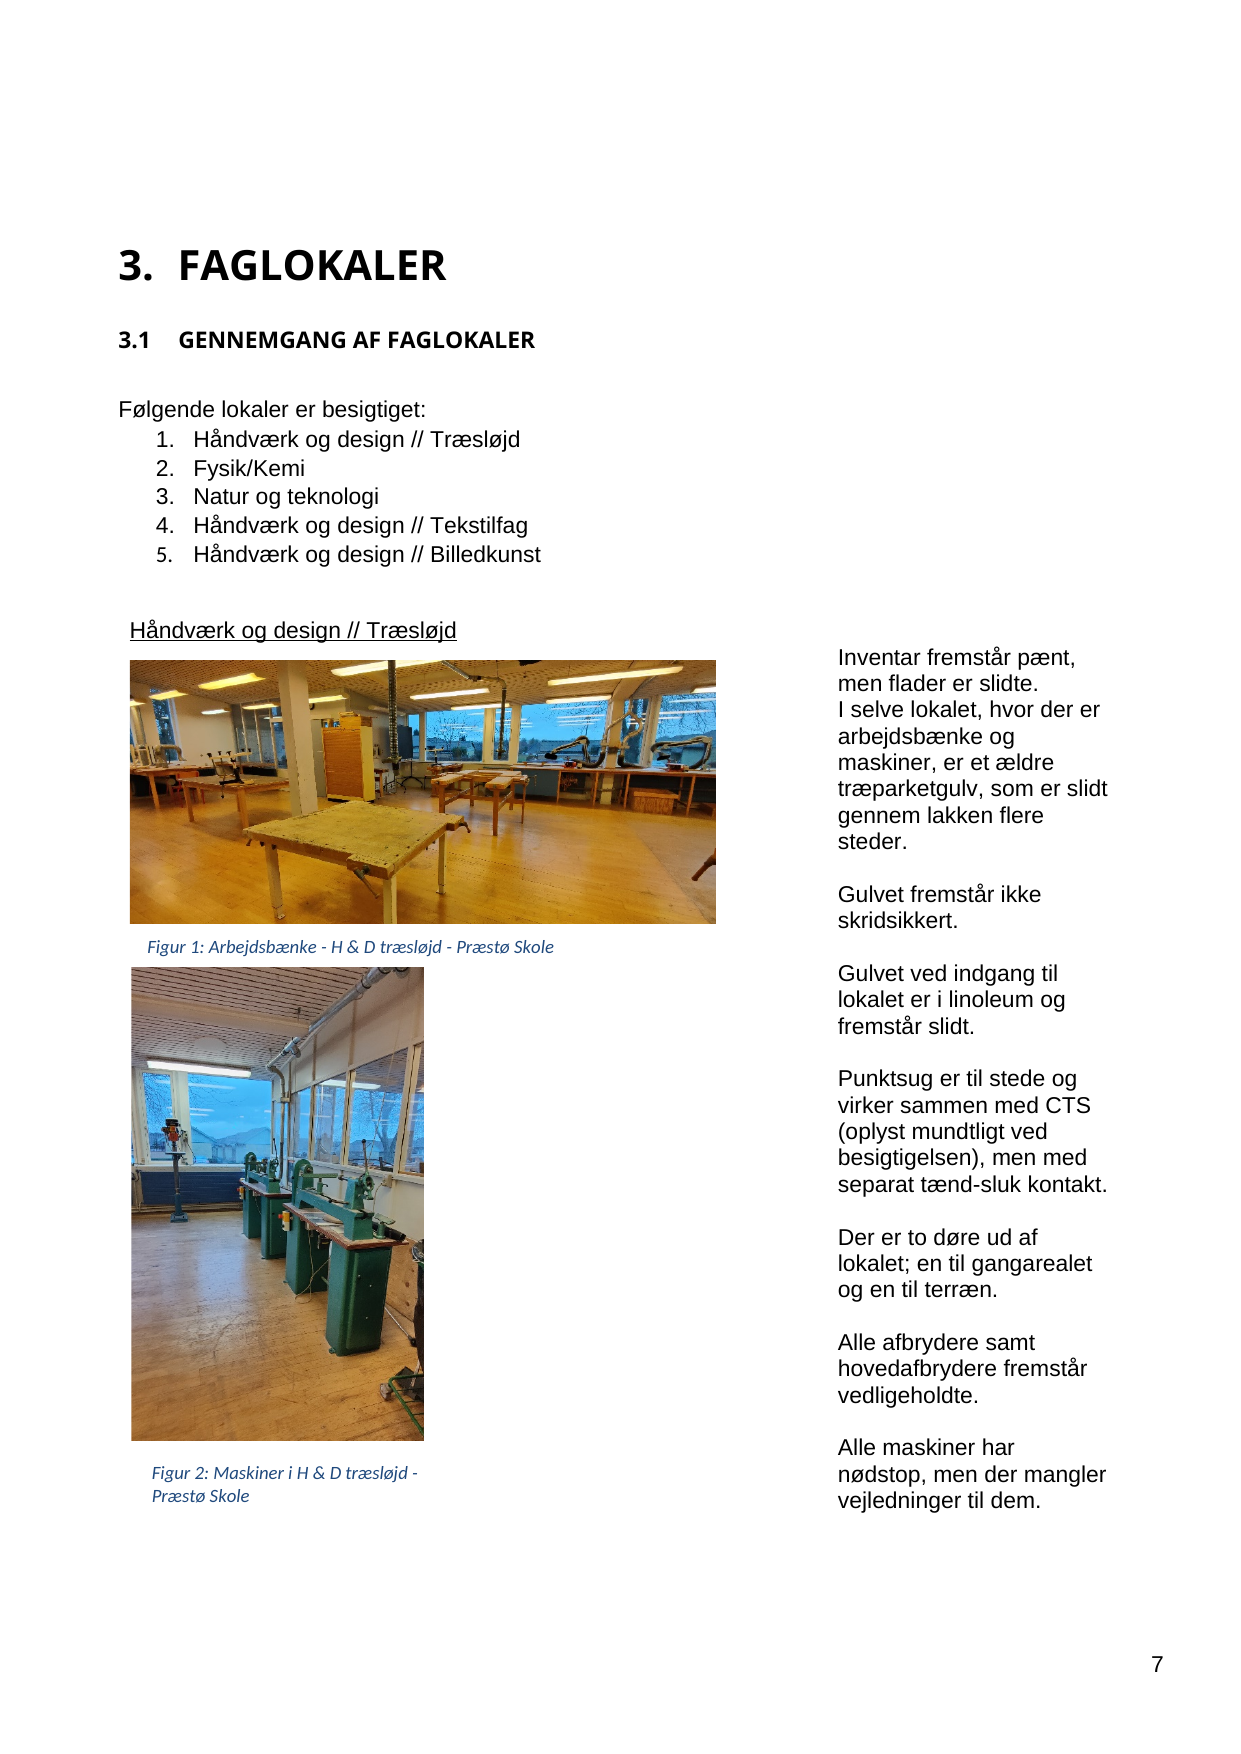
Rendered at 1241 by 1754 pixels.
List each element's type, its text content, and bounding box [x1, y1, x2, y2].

list Håndværk og design // Tekstilfag [156, 512, 1122, 538]
picture [128, 660, 716, 923]
list Natur og teknologi [156, 483, 1122, 510]
subtitle Faglokaler [118, 236, 1122, 293]
list Håndværk og design // Billedkunst [156, 540, 1122, 568]
subtitle Gennemgang af faglokaler [118, 324, 1122, 356]
list Fysik/Kemi [156, 455, 1122, 481]
table_header Inventar fremstår pænt, men flader er slidte. I selve lokalet, hvor der er arbejdsbænke og maskiner, er et ældre træparketgulv, som er slidt gennem lakken flere steder. Gulvet fremstår ikke skridsikkert. Gulvet ved indgang til lokalet er i linoleum og fremstår slidt. Punktsug er til stede og virker sammen med CTS (oplyst mundtligt ved besigtigelsen), men med separat tænd-sluk kontakt. Der er to døre ud af lokalet; en til gangarealet og en til terræn. Alle afbrydere samt hovedafbrydere fremstår vedligeholdte. Alle maskiner har nødstop, men der mangler vejledninger til dem. [826, 617, 1121, 1592]
table_header Håndværk og design // Træsløjd [118, 617, 826, 1592]
text Følgende lokaler er besigtiget: [118, 396, 1122, 423]
picture [129, 967, 424, 1441]
list Håndværk og design // Træsløjd [156, 426, 1122, 453]
